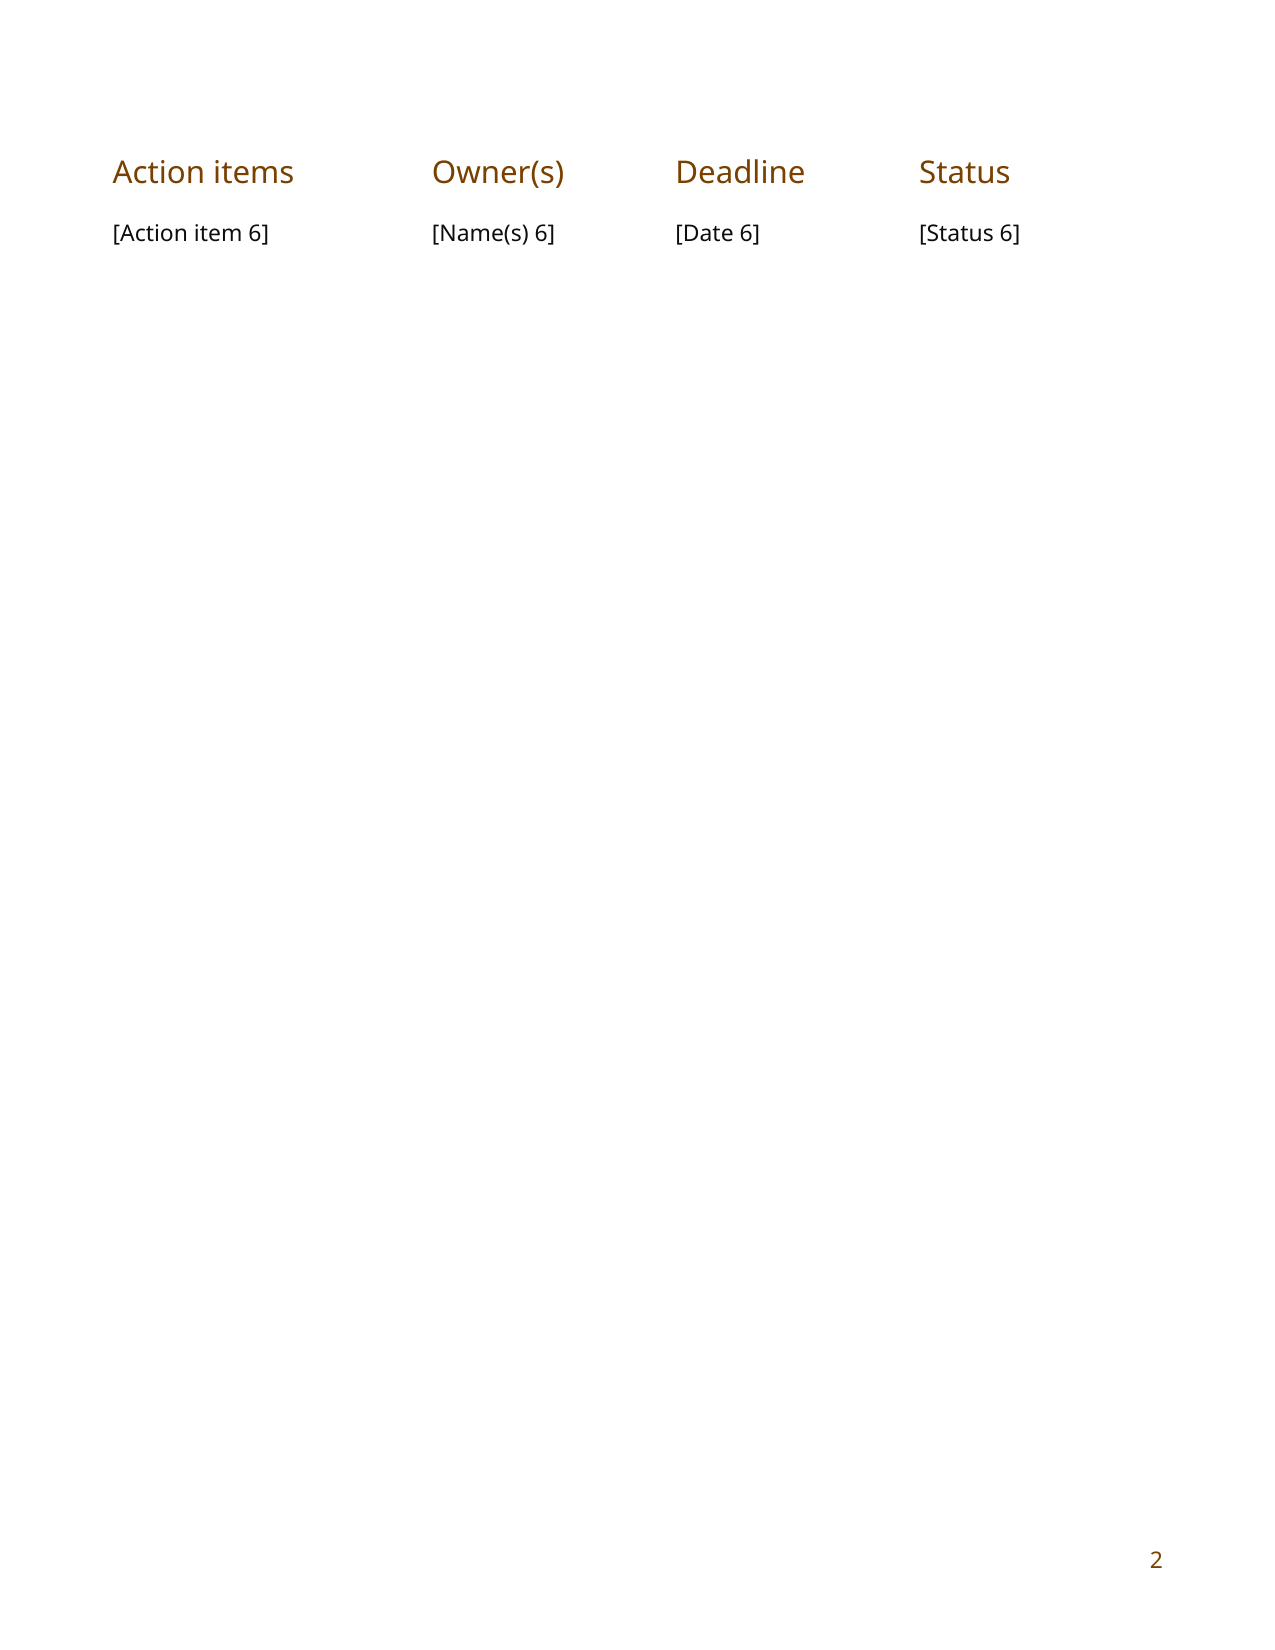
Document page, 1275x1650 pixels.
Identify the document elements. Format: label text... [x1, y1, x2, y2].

table_cell [Status 6] [919, 217, 1162, 272]
table_header Status [919, 113, 1162, 217]
table_header Owner(s) [432, 113, 675, 217]
table_header Action items [113, 113, 432, 217]
table_header Deadline [675, 113, 919, 217]
table_cell [Date 6] [675, 217, 919, 272]
table_cell [Action item 6] [113, 217, 432, 272]
table_cell [Name(s) 6] [432, 217, 675, 272]
